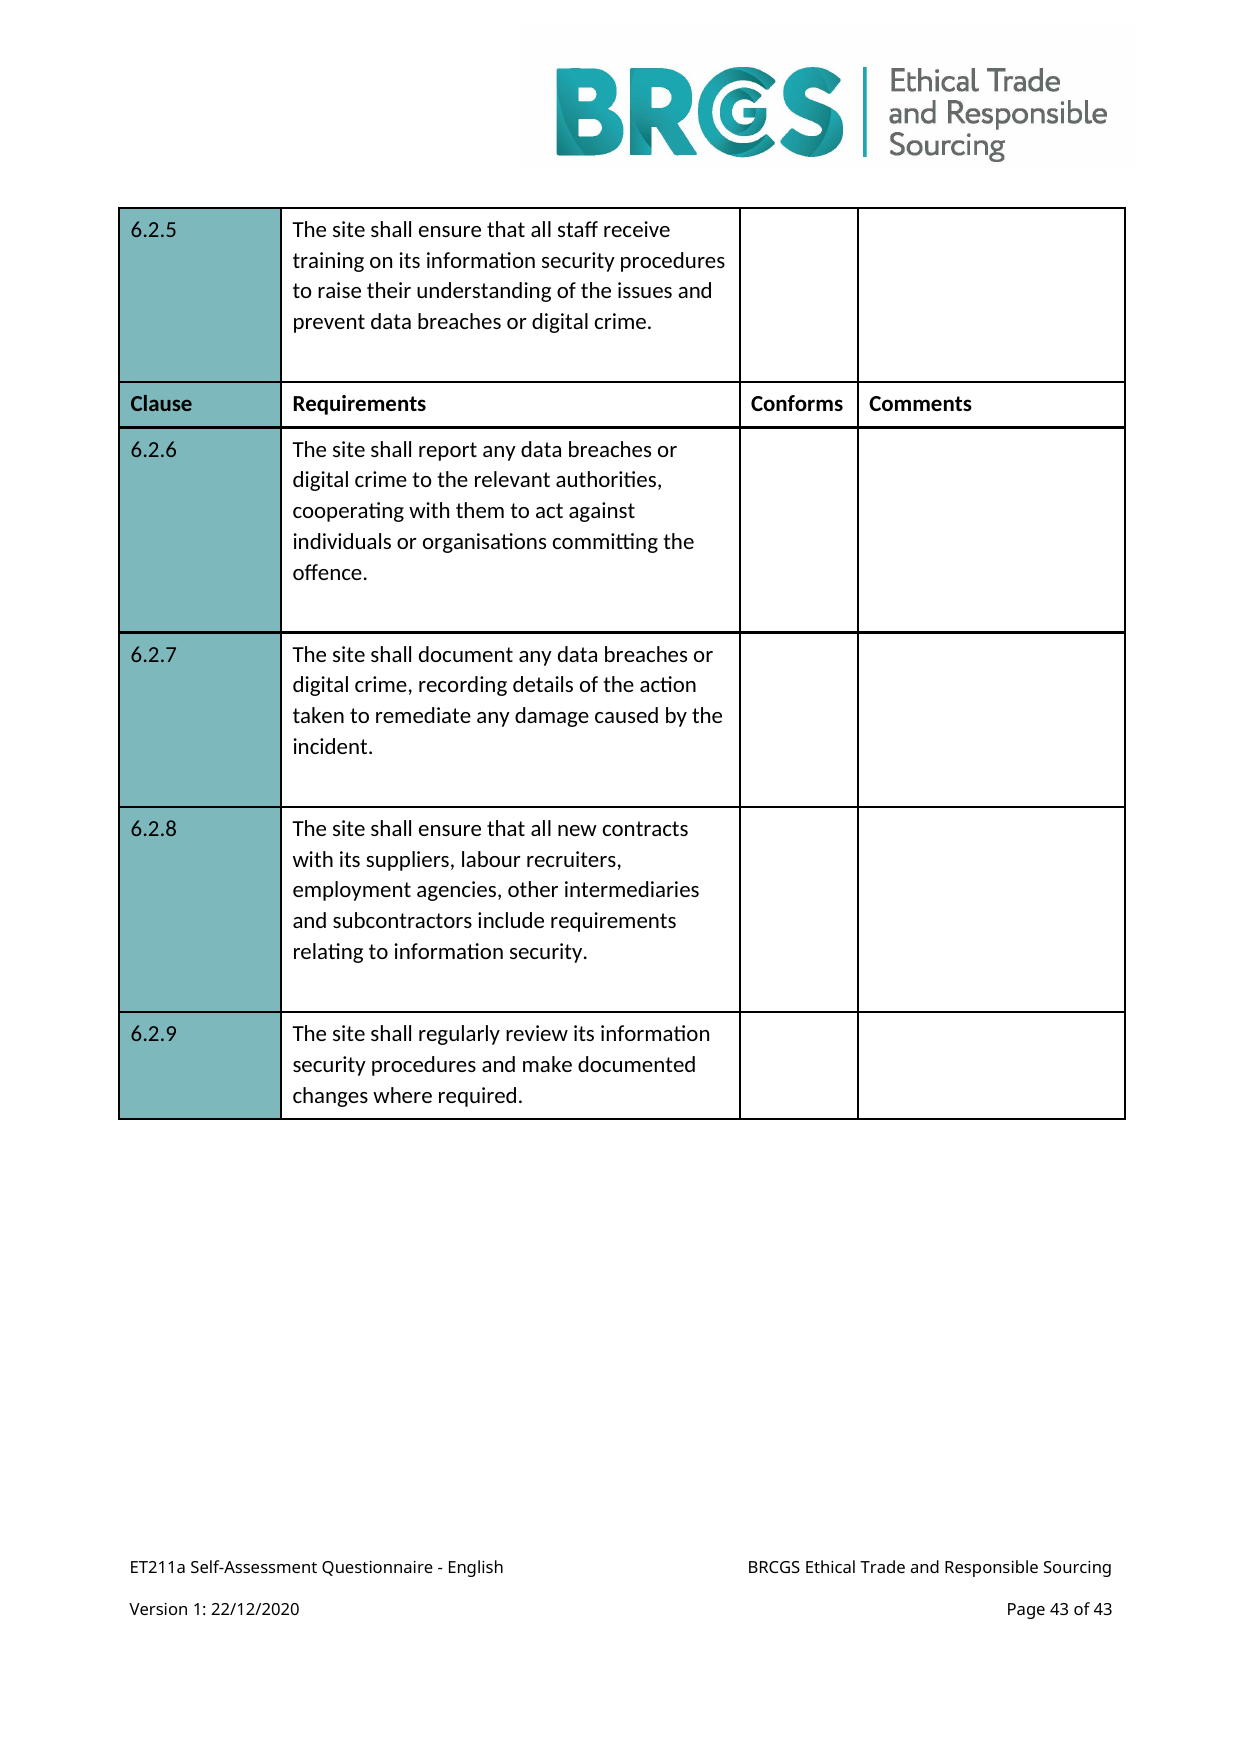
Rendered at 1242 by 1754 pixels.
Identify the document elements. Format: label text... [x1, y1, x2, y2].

table_cell The site shall regularly review its information security procedures and make documented changes where required. [282, 1013, 739, 1118]
table_cell [741, 808, 857, 1011]
table_cell [859, 429, 1124, 631]
table_cell The site shall report any data breaches or digital crime to the relevant authorities, cooperating with them to act against individuals or organisations committing the offence. [282, 429, 739, 631]
table_cell [859, 808, 1124, 1011]
table_cell 6.2.5 [120, 209, 280, 381]
table_cell Clause [120, 383, 280, 426]
table_cell [741, 634, 857, 806]
table_cell 6.2.8 [120, 808, 280, 1011]
table_cell 6.2.7 [120, 634, 280, 806]
table_cell The site shall ensure that all new contracts with its suppliers, labour recruiters, employment agencies, other intermediaries and subcontractors include requirements relating to information security. [282, 808, 739, 1011]
table_cell [859, 634, 1124, 806]
table_cell 6.2.6 [120, 429, 280, 631]
table_cell The site shall ensure that all staff receive training on its information security procedures to raise their understanding of the issues and prevent data breaches or digital crime. [282, 209, 739, 381]
table_cell [741, 1013, 857, 1118]
table_cell 6.2.9 [120, 1013, 280, 1118]
table_cell The site shall document any data breaches or digital crime, recording details of the action taken to remediate any damage caused by the incident. [282, 634, 739, 806]
table_cell [859, 209, 1124, 381]
picture [521, 19, 1134, 172]
table_cell Comments [859, 383, 1124, 426]
table_cell [741, 429, 857, 631]
table_cell [741, 209, 857, 381]
table_cell Conforms [741, 383, 857, 426]
table_cell [859, 1013, 1124, 1118]
table_cell Requirements [282, 383, 739, 426]
